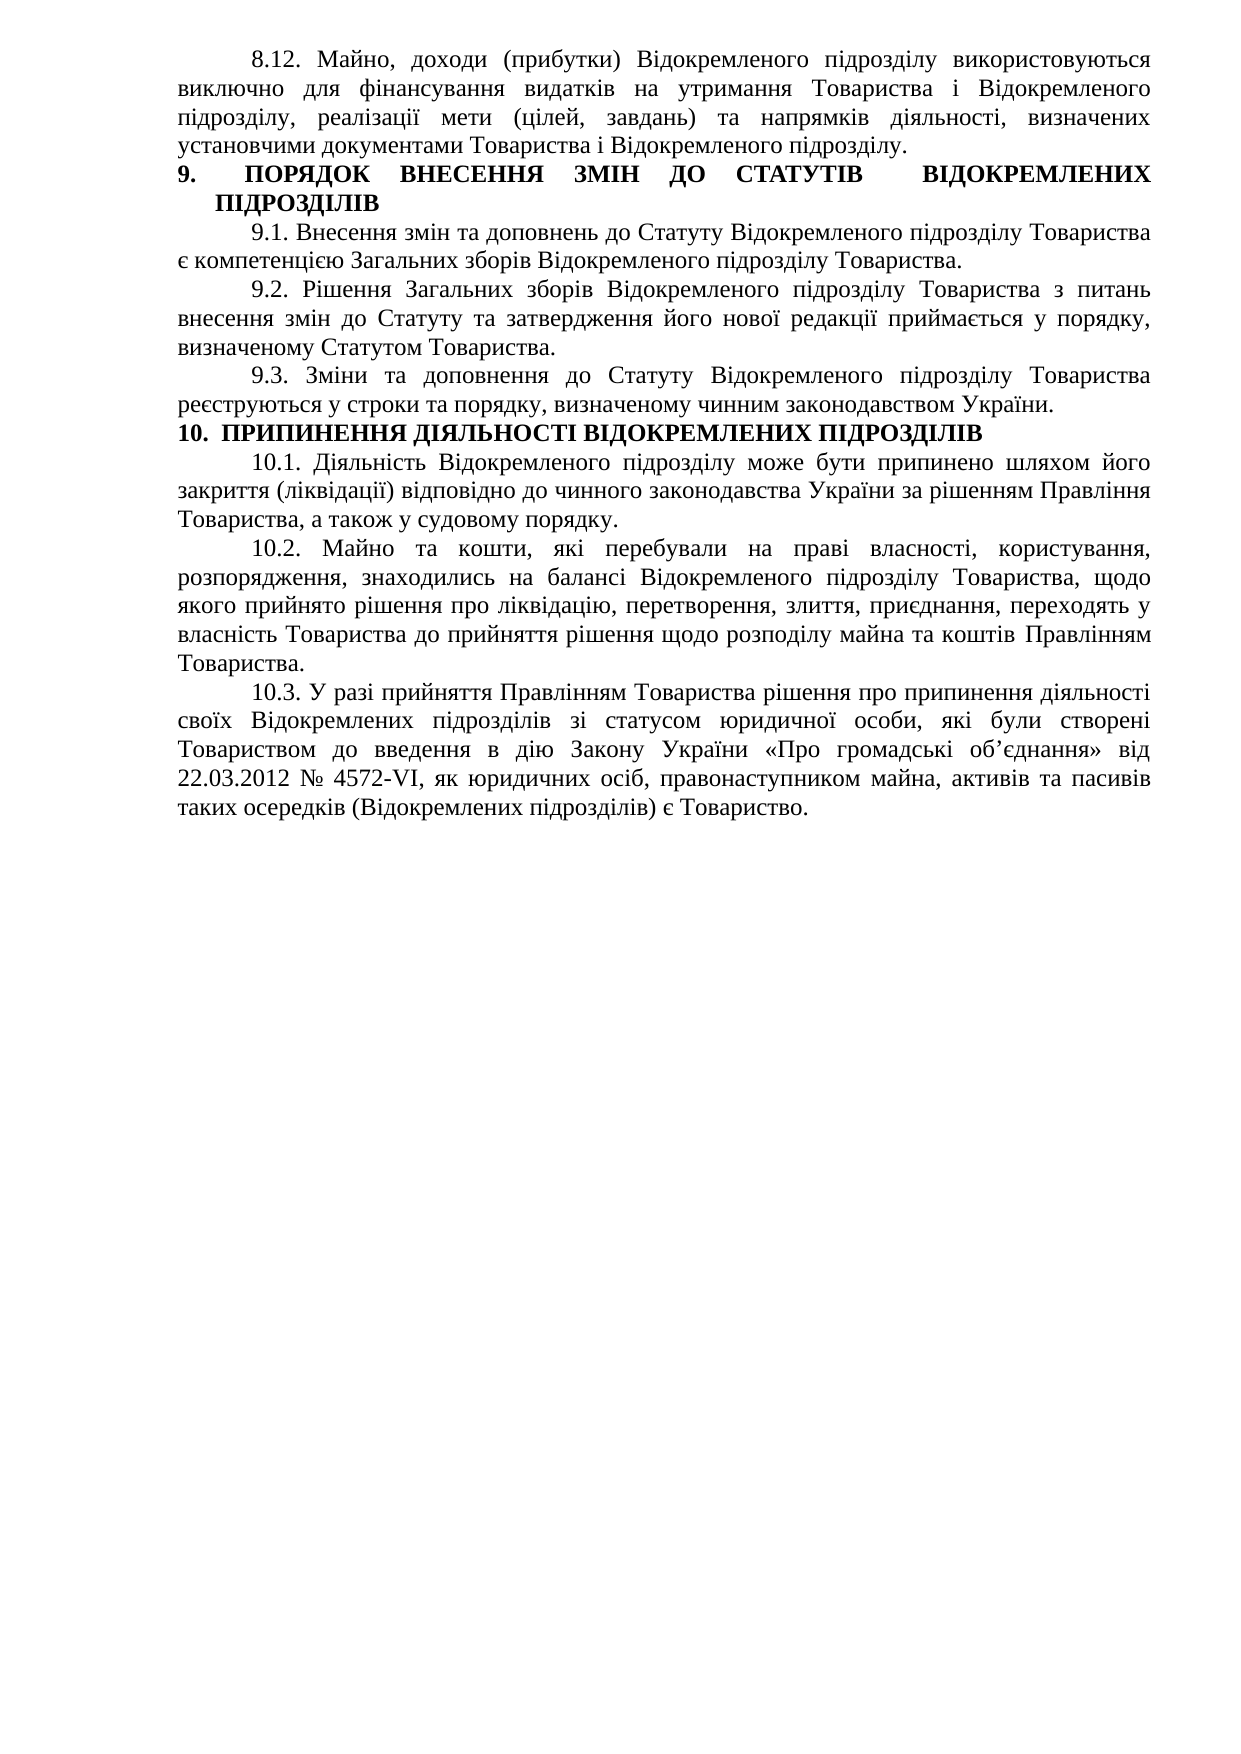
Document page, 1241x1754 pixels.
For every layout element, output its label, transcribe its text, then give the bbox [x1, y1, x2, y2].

text 9.2. Рішення Загальних зборів Відокремленого підрозділу Товариства з питань внесення змін до Статуту та затвердження його нової редакції приймається у порядку, визначеному Статутом Товариства. [177, 274, 1152, 361]
text 9.3. Зміни та доповнення до Статуту Відокремленого підрозділу Товариства реєструються у строки та порядку, визначеному чинним законодавством України. [177, 361, 1152, 418]
text 10.3. У разі прийняття Правлінням Товариства рішення про припинення діяльності своїх Відокремлених підрозділів зі статусом юридичної особи, які були створені Товариством до введення в дію Закону України «Про громадські об’єднання» від 22.03.2012 № 4572-VI, як юридичних осіб, правонаступником майна, активів та пасивів таких осередків (Відокремлених підрозділів) є Товариство. [177, 677, 1152, 821]
list ПОРЯДОК ВНЕСЕННЯ ЗМІН ДО СТАТУТІВ ВІДОКРЕМЛЕНИХ ПІДРОЗДІЛІВ [177, 159, 1152, 217]
text 8.12. Майно, доходи (прибутки) Відокремленого підрозділу використовуються виключно для фінансування видатків на утримання Товариства і Відокремленого підрозділу, реалізації мети (цілей, завдань) та напрямків діяльності, визначених установчими документами Товариства і Відокремленого підрозділу. [177, 44, 1152, 159]
text 9.1. Внесення змін та доповнень до Статуту Відокремленого підрозділу Товариства є компетенцією Загальних зборів Відокремленого підрозділу Товариства. [177, 217, 1152, 274]
text 10.2. Майно та кошти, які перебували на праві власності, користування, розпорядження, знаходились на балансі Відокремленого підрозділу Товариства, щодо якого прийнято рішення про ліквідацію, перетворення, злиття, приєднання, переходять у власність Товариства до прийняття рішення щодо розподілу майна та коштів Правлінням Товариства. [177, 533, 1152, 677]
list ПРИПИНЕННЯ ДІЯЛЬНОСТІ ВІДОКРЕМЛЕНИХ ПІДРОЗДІЛІВ [177, 418, 1152, 447]
text 10.1. Діяльність Відокремленого підрозділу може бути припинено шляхом його закриття (ліквідації) відповідно до чинного законодавства України за рішенням Правління Товариства, а також у судовому порядку. [177, 447, 1152, 533]
